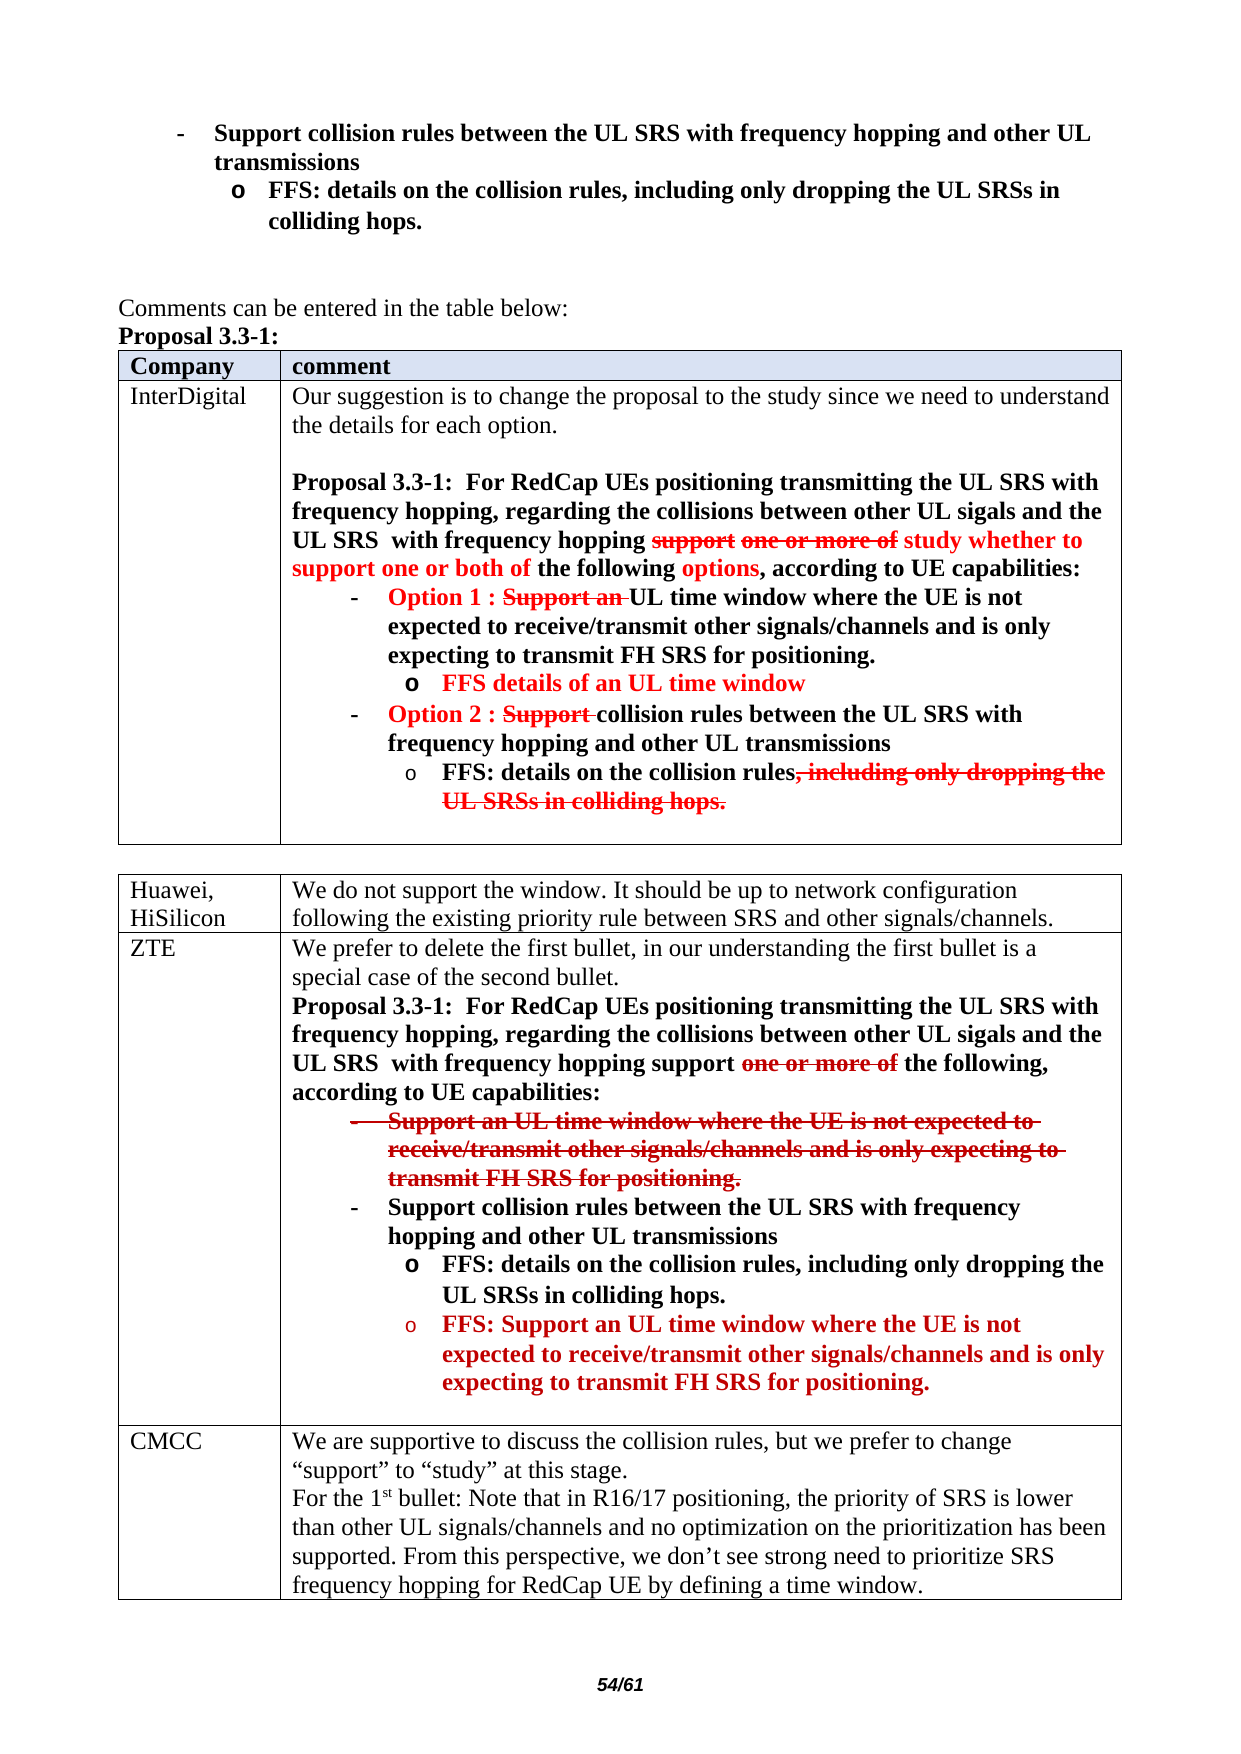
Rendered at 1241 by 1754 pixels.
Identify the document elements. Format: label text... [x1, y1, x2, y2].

list FFS: details on the collision rules, including only dropping the UL SRSs in colliding hops. [231, 176, 1122, 235]
table_cell InterDigital [119, 381, 280, 844]
text Proposal 3.3-1: [118, 321, 1122, 350]
table_header We do not support the window. It should be up to network configuration following the existing priority rule between SRS and other signals/channels. [281, 875, 1121, 932]
table_cell ZTE [119, 933, 280, 1425]
list Support collision rules between the UL SRS with frequency hopping and other UL transmissions [176, 118, 1122, 176]
table_header comment [281, 351, 1121, 380]
table_header Huawei, HiSilicon [119, 875, 280, 932]
text Comments can be entered in the table below: [118, 293, 1122, 321]
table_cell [281, 1426, 1121, 1598]
table_cell CMCC [119, 1426, 280, 1598]
table_cell We prefer to delete the first bullet, in our understanding the first bullet is a special case of the second bullet. Proposal 3.3-1: For RedCap UEs positioning transmitting the UL SRS with frequency hopping, regarding the collisions between other UL sigals and the UL SRS with frequency hopping support one or more of the following, according to UE capabilities: Support an UL time window where the UE is not expected to receive/transmit other signals/channels and is only expecting to transmit FH SRS for positioning. Support collision rules between the UL SRS with frequency hopping and other UL transmissions FFS: details on the collision rules, including only dropping the UL SRSs in colliding hops. FFS: Support an UL time window where the UE is not expected to receive/transmit other signals/channels and is only expecting to transmit FH SRS for positioning. [281, 933, 1121, 1425]
table_header Company [119, 351, 280, 380]
table_cell Our suggestion is to change the proposal to the study since we need to understand the details for each option. Proposal 3.3-1: For RedCap UEs positioning transmitting the UL SRS with frequency hopping, regarding the collisions between other UL sigals and the UL SRS with frequency hopping support one or more of study whether to support one or both of the following options, according to UE capabilities: Option 1 : Support an UL time window where the UE is not expected to receive/transmit other signals/channels and is only expecting to transmit FH SRS for positioning. FFS details of an UL time window Option 2 : Support collision rules between the UL SRS with frequency hopping and other UL transmissions FFS: details on the collision rules, including only dropping the UL SRSs in colliding hops. [281, 381, 1121, 844]
